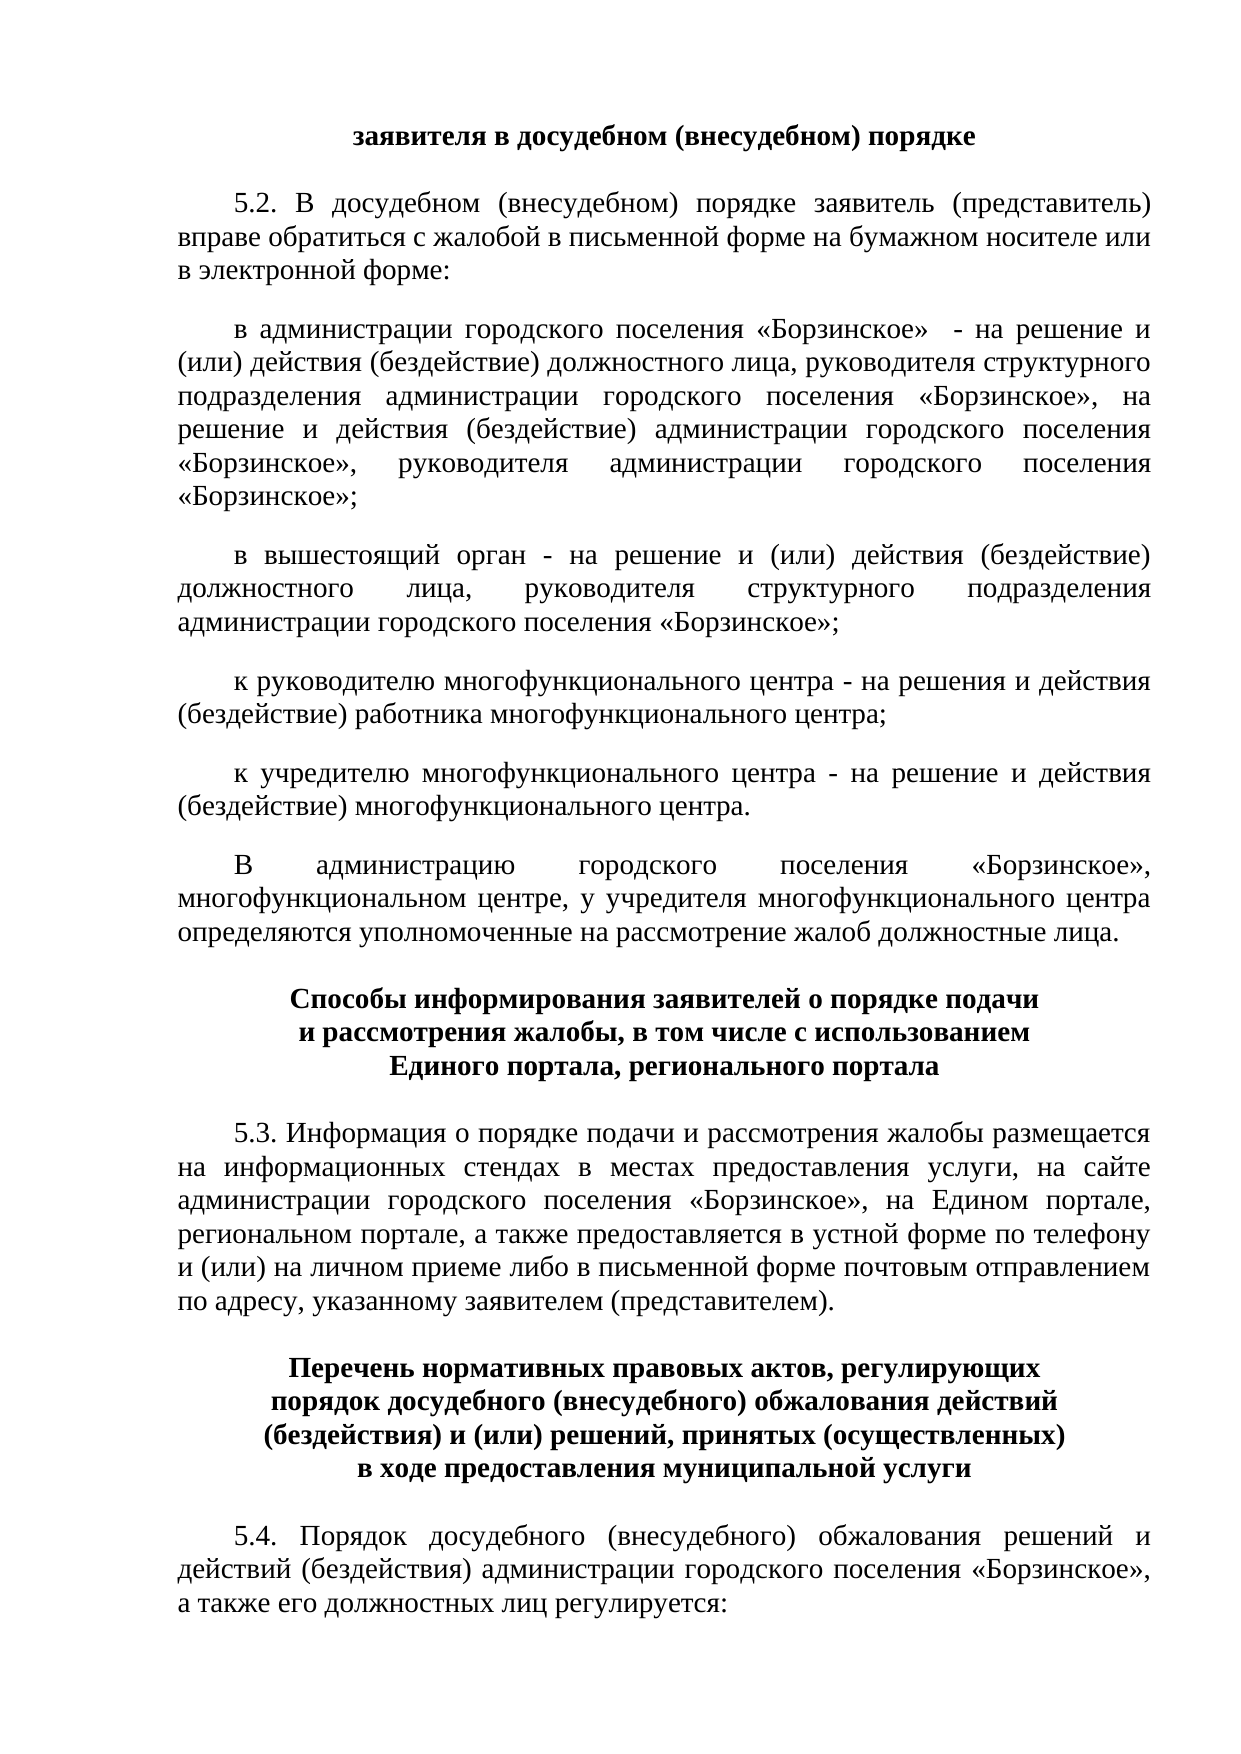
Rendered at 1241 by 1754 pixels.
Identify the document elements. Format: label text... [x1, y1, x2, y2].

text 5.4. Порядок досудебного (внесудебного) обжалования решений и действий (бездействия) администрации городского поселения «Борзинское», а также его должностных лиц регулируется: [177, 1518, 1152, 1618]
text в администрации городского поселения «Борзинское» - на решение и (или) действия (бездействие) должностного лица, руководителя структурного подразделения администрации городского поселения «Борзинское», на решение и действия (бездействие) администрации городского поселения «Борзинское», руководителя администрации городского поселения «Борзинское»; [177, 311, 1152, 512]
text В администрацию городского поселения «Борзинское», многофункциональном центре, у учредителя многофункционального центра определяются уполномоченные на рассмотрение жалоб должностные лица. [177, 847, 1152, 947]
title Перечень нормативных правовых актов, регулирующих [177, 1350, 1152, 1383]
title порядок досудебного (внесудебного) обжалования действий [177, 1383, 1152, 1417]
text к руководителю многофункционального центра - на решения и действия (бездействие) работника многофункционального центра; [177, 663, 1152, 730]
title (бездействия) и (или) решений, принятых (осуществленных) [177, 1417, 1152, 1451]
title Единого портала, регионального портала [177, 1048, 1152, 1082]
text в вышестоящий орган - на решение и (или) действия (бездействие) должностного лица, руководителя структурного подразделения администрации городского поселения «Борзинское»; [177, 537, 1152, 638]
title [177, 118, 1152, 152]
text 5.3. Информация о порядке подачи и рассмотрения жалобы размещается на информационных стендах в местах предоставления услуги, на сайте администрации городского поселения «Борзинское», на Едином портале, региональном портале, а также предоставляется в устной форме по телефону и (или) на личном приеме либо в письменной форме почтовым отправлением по адресу, указанному заявителем (представителем). [177, 1115, 1152, 1316]
text 5.2. В досудебном (внесудебном) порядке заявитель (представитель) вправе обратиться с жалобой в письменной форме на бумажном носителе или в электронной форме: [177, 185, 1152, 286]
title в ходе предоставления муниципальной услуги [177, 1451, 1152, 1484]
text к учредителю многофункционального центра - на решение и действия (бездействие) многофункционального центра. [177, 755, 1152, 822]
title и рассмотрения жалобы, в том числе с использованием [177, 1014, 1152, 1048]
title Способы информирования заявителей о порядке подачи [177, 981, 1152, 1014]
